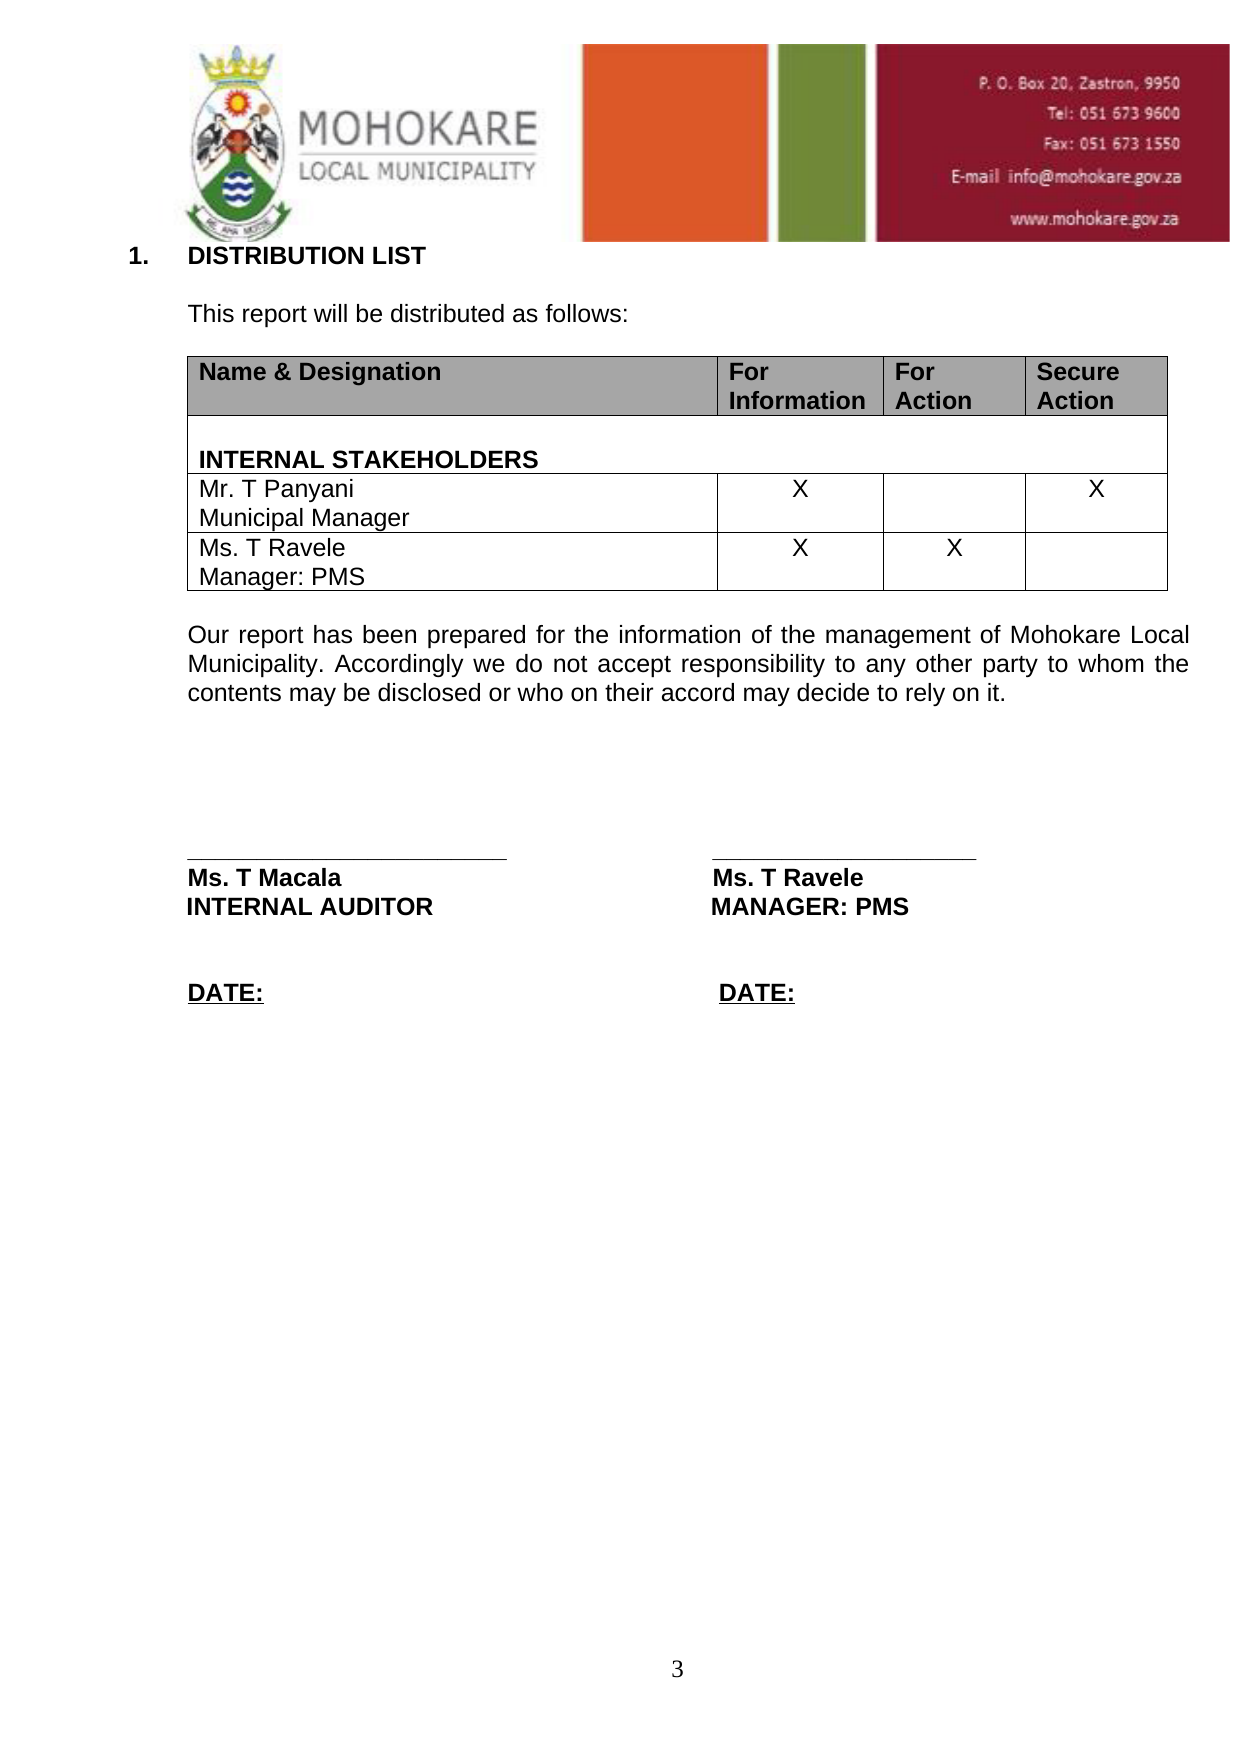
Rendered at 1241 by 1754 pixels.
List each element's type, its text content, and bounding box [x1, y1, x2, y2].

table_cell X [718, 533, 883, 590]
table_header Name & Designation [188, 357, 717, 415]
title INTERNAL AUDITOR MANAGER: PMS [172, 891, 1218, 920]
table_header For Information [718, 357, 883, 415]
title DATE: DATE: [187, 978, 1218, 1006]
title Ms. T Macala Ms. T Ravele [187, 863, 1167, 891]
title DISTRIBUTION LIST [128, 242, 1167, 270]
table_header For Action [884, 357, 1025, 415]
table_header Secure Action [1026, 357, 1167, 415]
text Our report has been prepared for the information of the management of Mohokare Local Municipality. Accordingly we do not accept responsibility to any other party to whom the contents may be disclosed or who on their accord may decide to rely on it. [187, 620, 1192, 706]
table_cell INTERNAL STAKEHOLDERS [188, 416, 1167, 473]
title _______________________ ___________________ [187, 834, 1167, 863]
table_cell Ms. T Ravele Manager: PMS [188, 533, 717, 590]
table_cell Mr. T Panyani Municipal Manager [188, 474, 717, 532]
table_cell [1026, 533, 1167, 590]
table_cell X [884, 533, 1025, 590]
table_cell X [1026, 474, 1167, 532]
title This report will be distributed as follows: [187, 299, 1167, 327]
table_cell [884, 474, 1025, 532]
table_cell X [718, 474, 883, 532]
